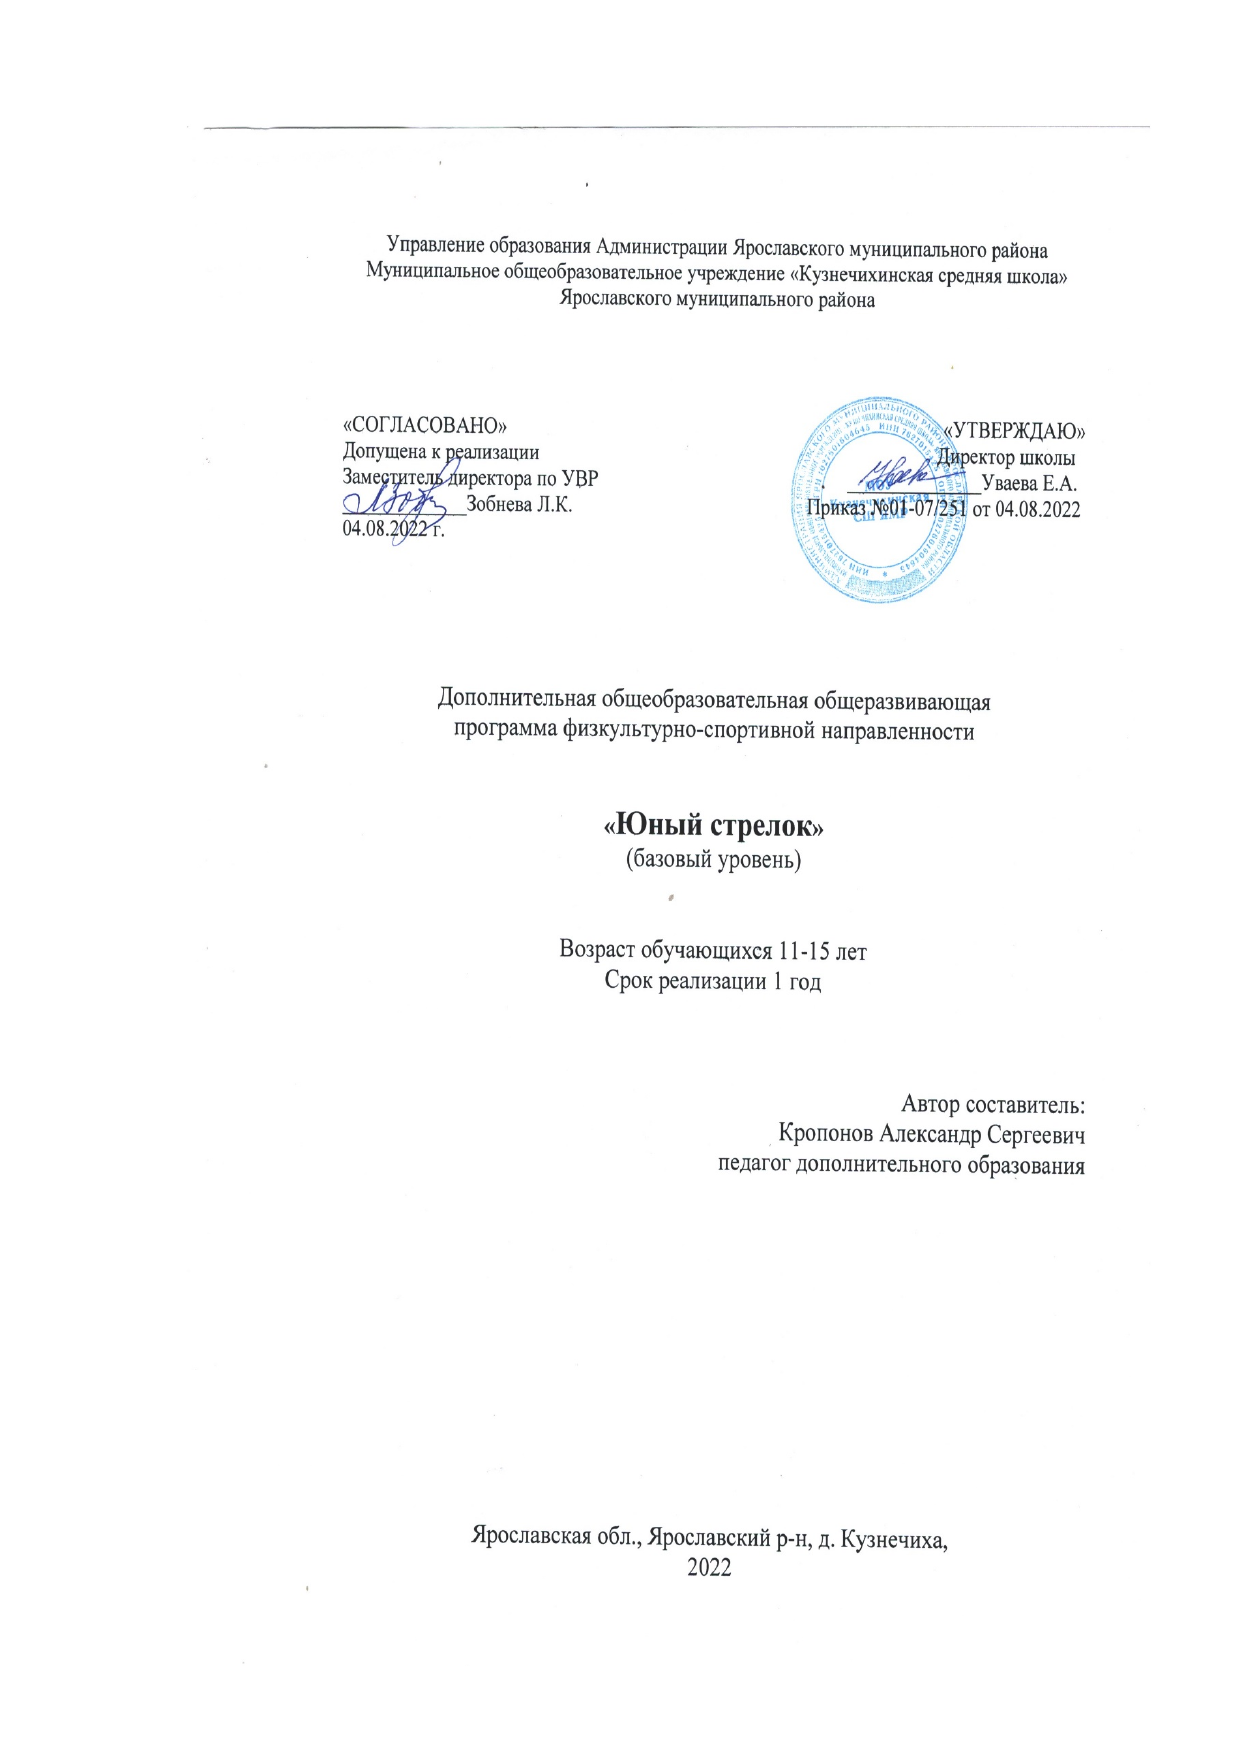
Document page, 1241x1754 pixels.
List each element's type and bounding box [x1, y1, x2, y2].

picture [181, 118, 1156, 1666]
